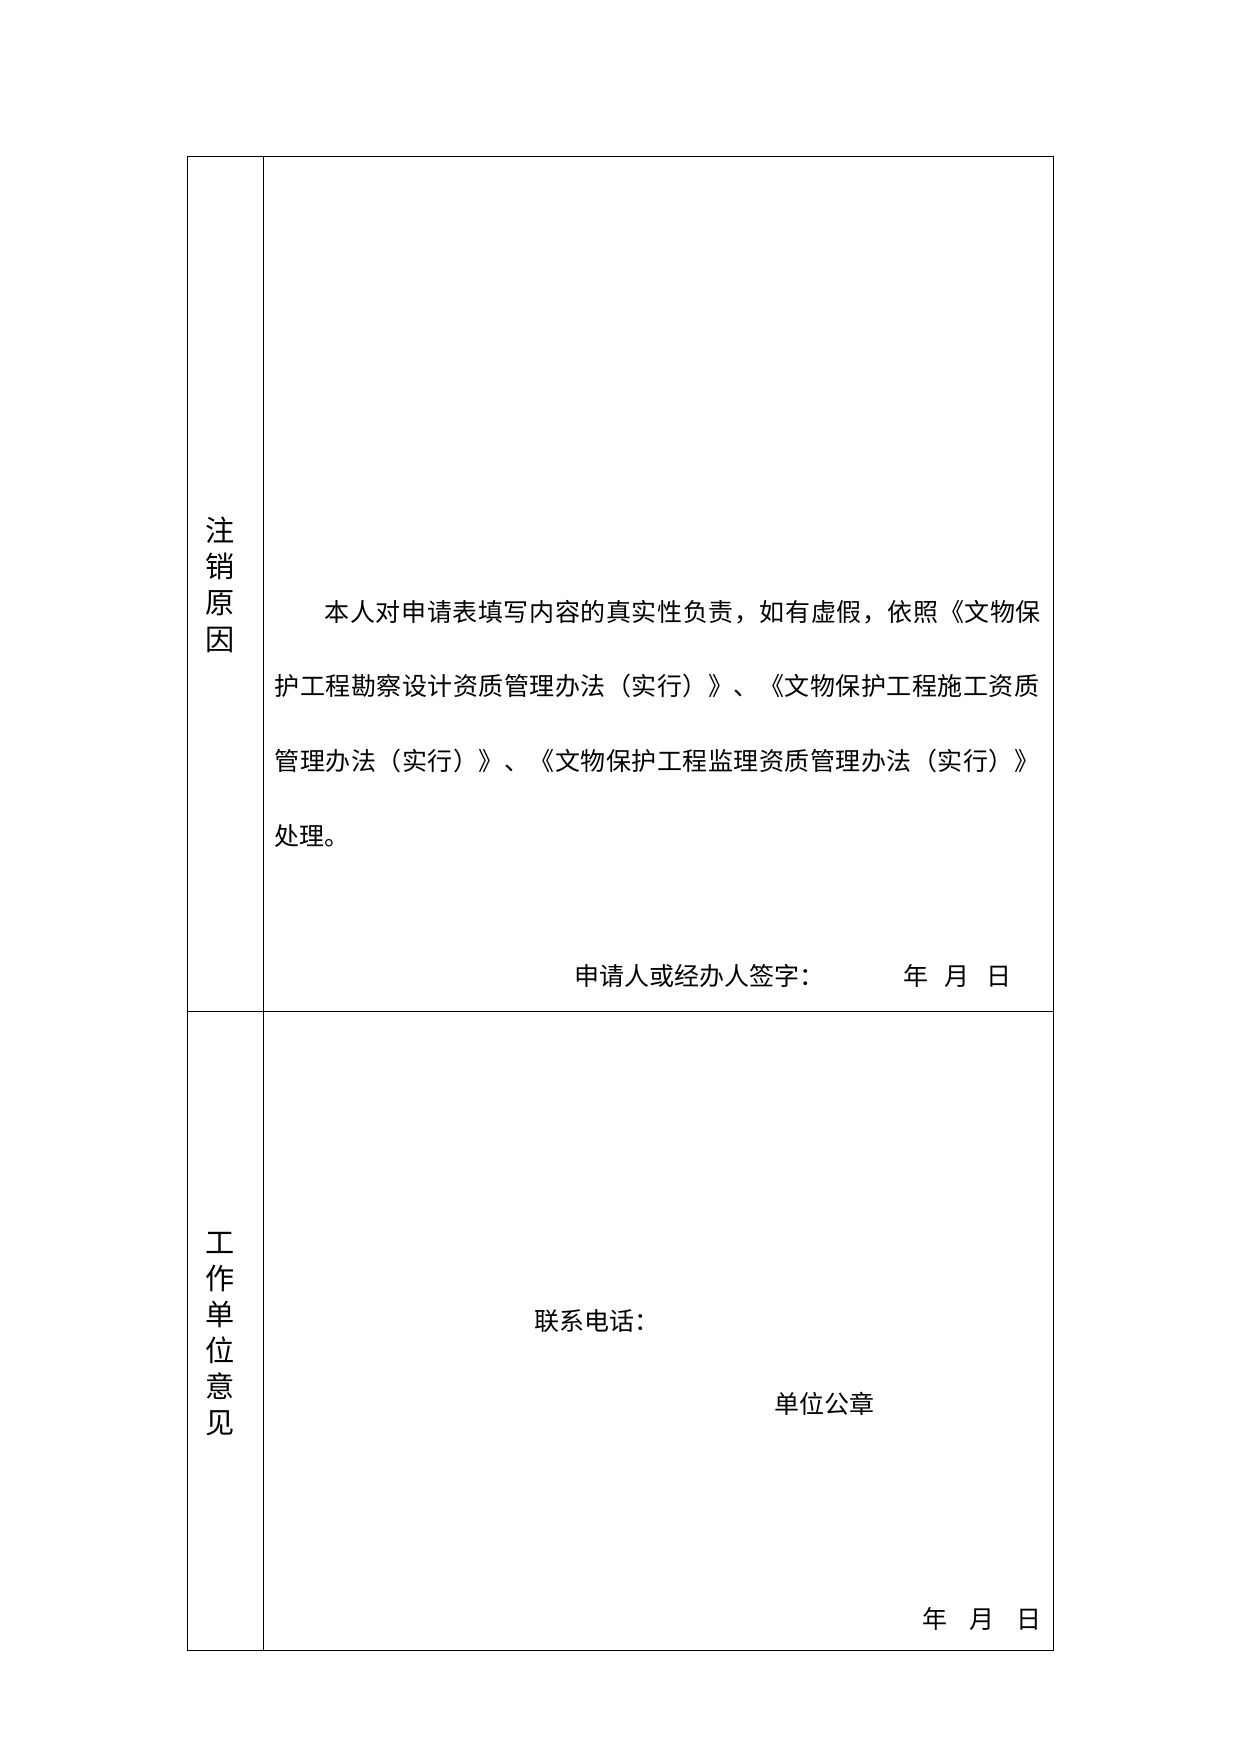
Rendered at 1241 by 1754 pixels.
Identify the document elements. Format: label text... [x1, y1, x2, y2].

table_cell 注 销 原 因 [188, 157, 263, 1011]
table_cell 本人对申请表填写内容的真实性负责，如有虚假，依照《文物保护工程勘察设计资质管理办法（实行）》、《文物保护工程施工资质管理办法（实行）》、《文物保护工程监理资质管理办法（实行）》处理。 申请人或经办人签字： 年 月 日 [264, 157, 1053, 1011]
table_cell 工 作 单 位 意 见 [188, 1012, 263, 1650]
table_cell 联系电话： 单位公章 年 月 日 [264, 1012, 1053, 1650]
